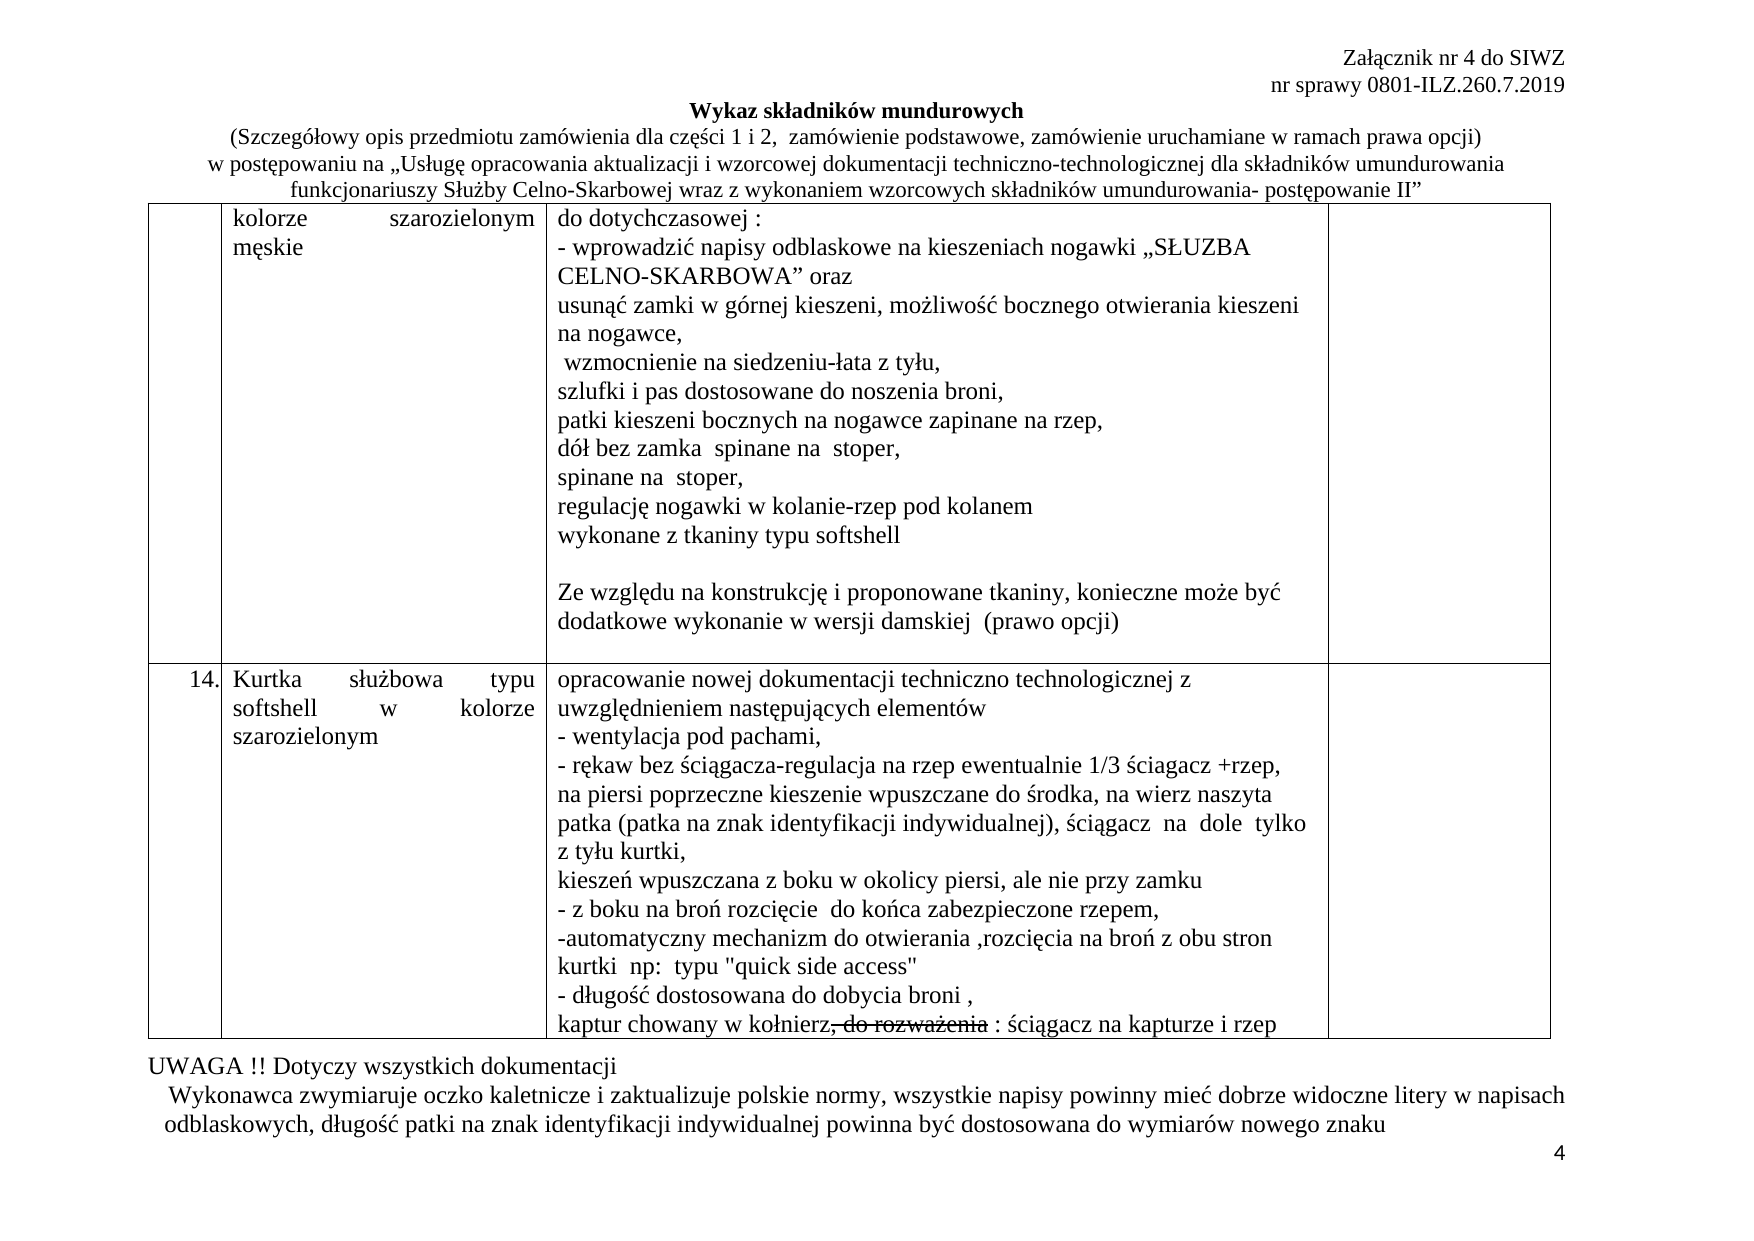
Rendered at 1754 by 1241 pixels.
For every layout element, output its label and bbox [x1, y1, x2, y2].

table_cell [1329, 204, 1550, 663]
table_cell [1329, 664, 1550, 1038]
table_cell [222, 204, 546, 663]
table_cell [547, 664, 1328, 1038]
table_cell [149, 664, 221, 1038]
table_cell [222, 664, 546, 1038]
table_cell [547, 204, 1328, 663]
table_cell [149, 204, 221, 663]
